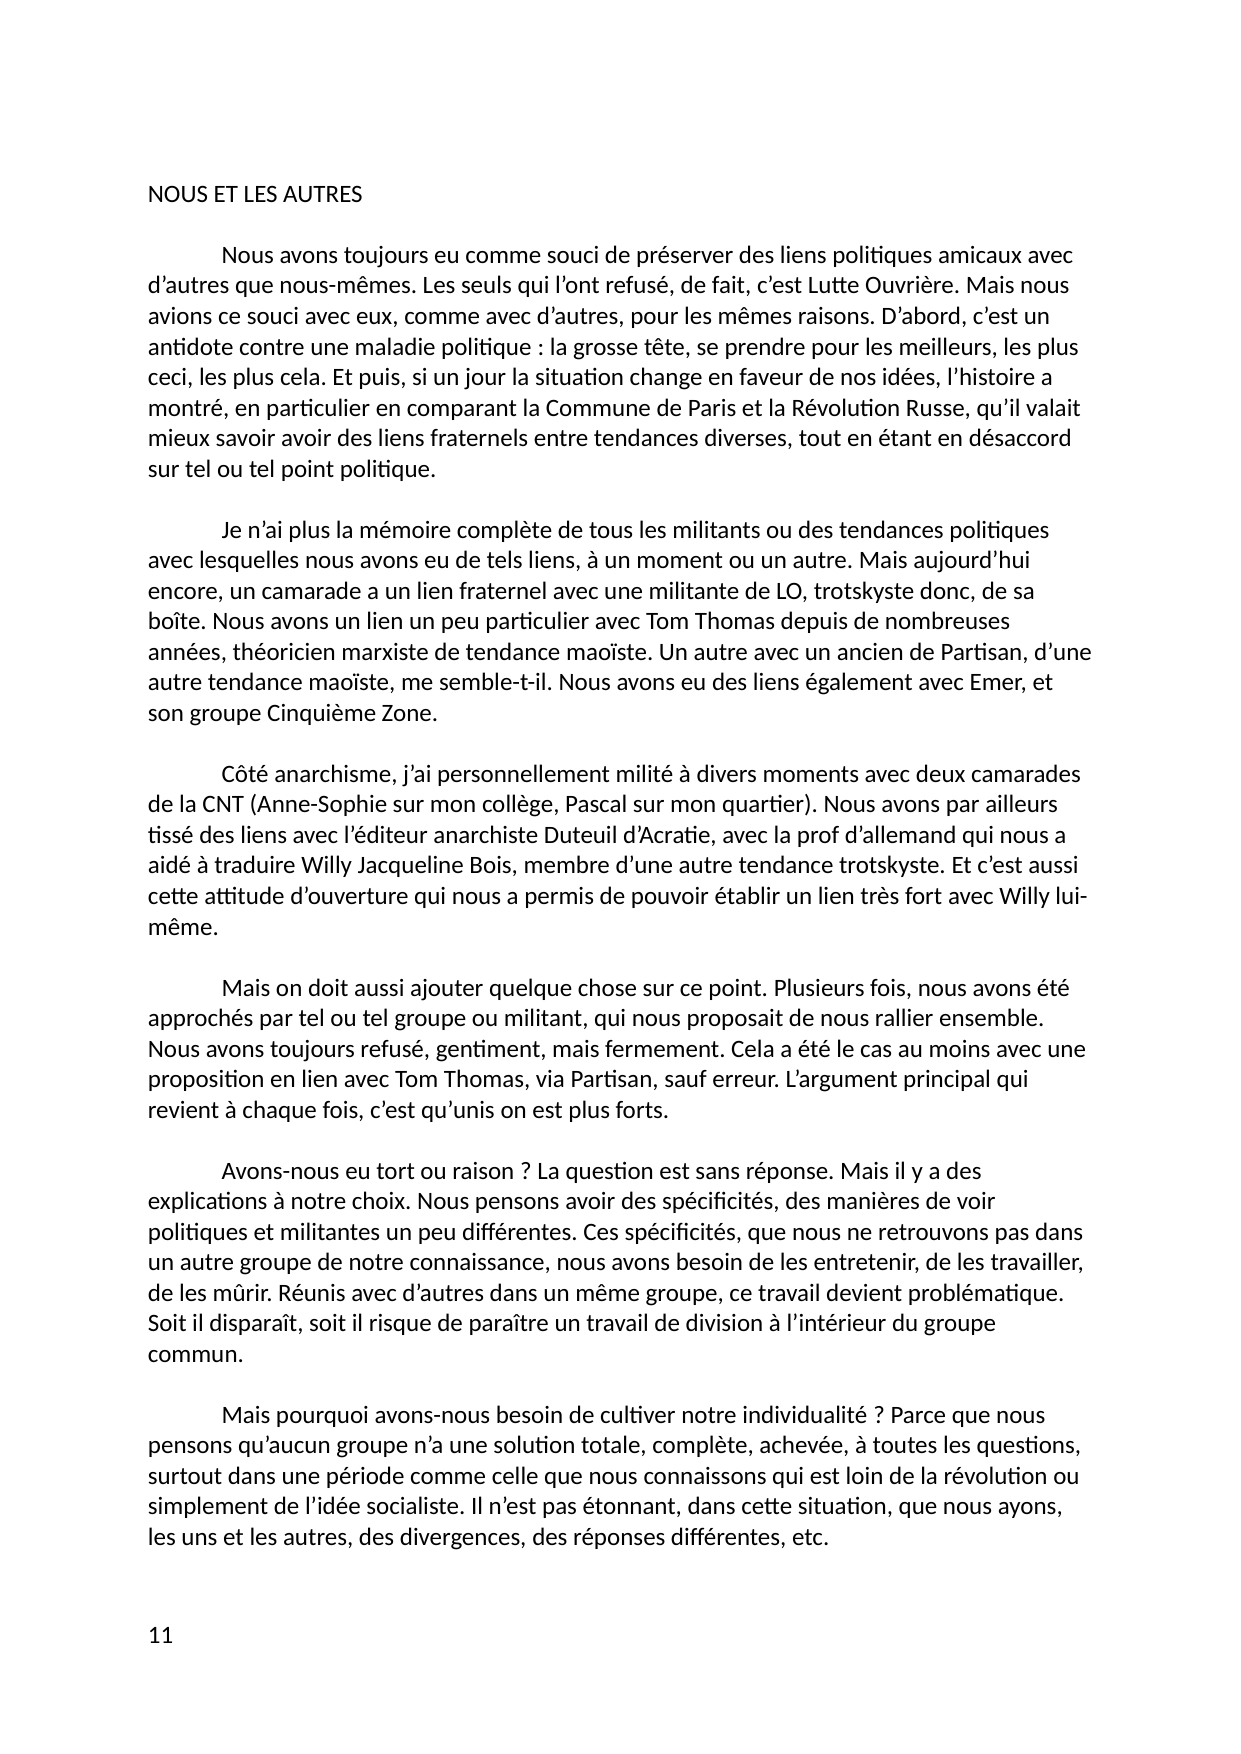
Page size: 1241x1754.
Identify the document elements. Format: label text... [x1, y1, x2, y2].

text Je n’ai plus la mémoire complète de tous les militants ou des tendances politiques avec lesquelles nous avons eu de tels liens, à un moment ou un autre. Mais aujourd’hui encore, un camarade a un lien fraternel avec une militante de LO, trotskyste donc, de sa boîte. Nous avons un lien un peu particulier avec Tom Thomas depuis de nombreuses années, théoricien marxiste de tendance maoïste. Un autre avec un ancien de Partisan, d’une autre tendance maoïste, me semble-t-il. Nous avons eu des liens également avec Emer, et son groupe Cinquième Zone. [148, 514, 1093, 727]
text Nous avons toujours eu comme souci de préserver des liens politiques amicaux avec d’autres que nous-mêmes. Les seuls qui l’ont refusé, de fait, c’est Lutte Ouvrière. Mais nous avions ce souci avec eux, comme avec d’autres, pour les mêmes raisons. D’abord, c’est un antidote contre une maladie politique : la grosse tête, se prendre pour les meilleurs, les plus ceci, les plus cela. Et puis, si un jour la situation change en faveur de nos idées, l’histoire a montré, en particulier en comparant la Commune de Paris et la Révolution Russe, qu’il valait mieux savoir avoir des liens fraternels entre tendances diverses, tout en étant en désaccord sur tel ou tel point politique. [148, 239, 1093, 483]
text NOUS ET LES AUTRES [148, 178, 1093, 209]
text Avons-nous eu tort ou raison ? La question est sans réponse. Mais il y a des explications à notre choix. Nous pensons avoir des spécificités, des manières de voir politiques et militantes un peu différentes. Ces spécificités, que nous ne retrouvons pas dans un autre groupe de notre connaissance, nous avons besoin de les entretenir, de les travailler, de les mûrir. Réunis avec d’autres dans un même groupe, ce travail devient problématique. Soit il disparaît, soit il risque de paraître un travail de division à l’intérieur du groupe commun. [148, 1155, 1093, 1368]
text Côté anarchisme, j’ai personnellement milité à divers moments avec deux camarades de la CNT (Anne-Sophie sur mon collège, Pascal sur mon quartier). Nous avons par ailleurs tissé des liens avec l’éditeur anarchiste Duteuil d’Acratie, avec la prof d’allemand qui nous a aidé à traduire Willy Jacqueline Bois, membre d’une autre tendance trotskyste. Et c’est aussi cette attitude d’ouverture qui nous a permis de pouvoir établir un lien très fort avec Willy lui-même. [148, 758, 1093, 941]
text Mais on doit aussi ajouter quelque chose sur ce point. Plusieurs fois, nous avons été approchés par tel ou tel groupe ou militant, qui nous proposait de nous rallier ensemble. Nous avons toujours refusé, gentiment, mais fermement. Cela a été le cas au moins avec une proposition en lien avec Tom Thomas, via Partisan, sauf erreur. L’argument principal qui revient à chaque fois, c’est qu’unis on est plus forts. [148, 972, 1093, 1124]
text Mais pourquoi avons-nous besoin de cultiver notre individualité ? Parce que nous pensons qu’aucun groupe n’a une solution totale, complète, achevée, à toutes les questions, surtout dans une période comme celle que nous connaissons qui est loin de la révolution ou simplement de l’idée socialiste. Il n’est pas étonnant, dans cette situation, que nous ayons, les uns et les autres, des divergences, des réponses différentes, etc. [148, 1399, 1093, 1552]
